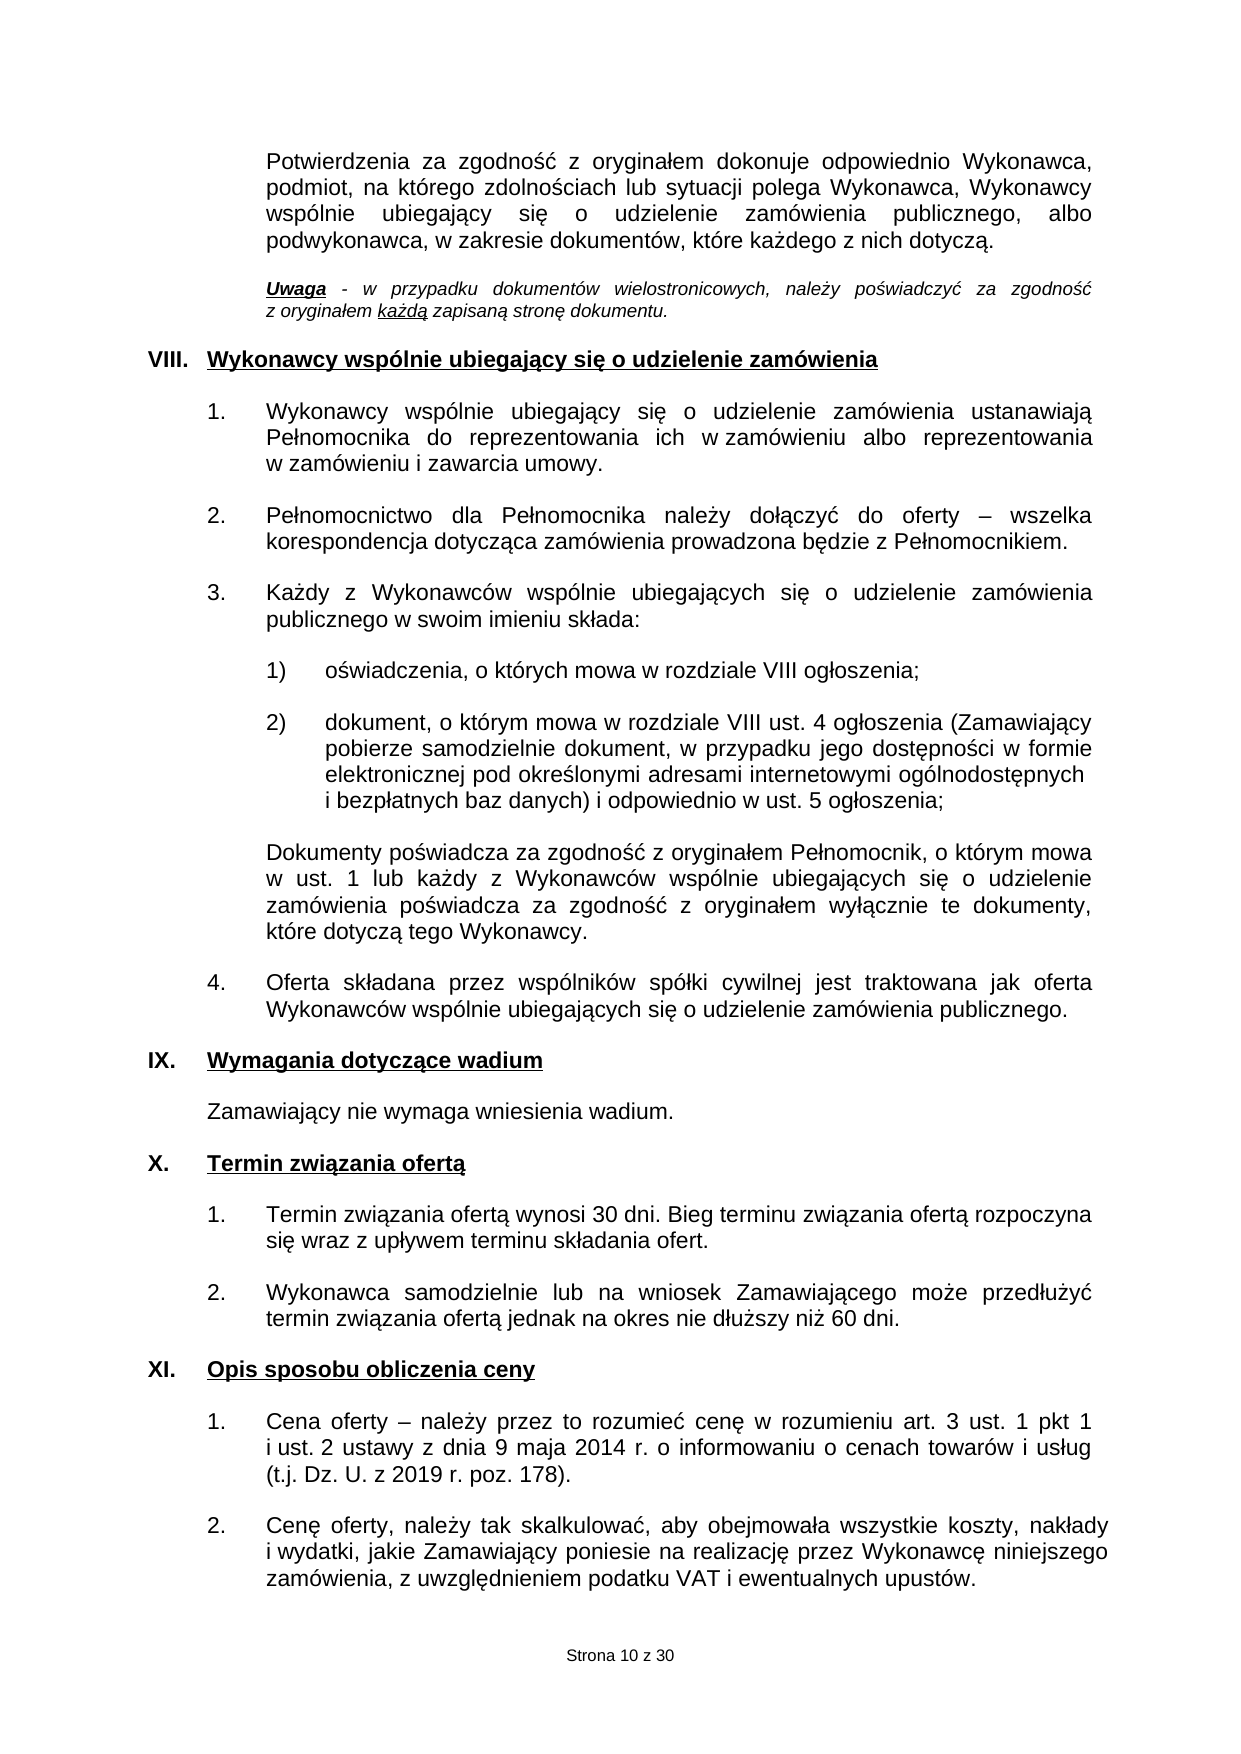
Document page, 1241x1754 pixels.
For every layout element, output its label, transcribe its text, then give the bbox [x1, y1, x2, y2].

list Wykonawca samodzielnie lub na wniosek Zamawiającego może przedłużyć termin związania ofertą jednak na okres nie dłuższy niż 60 dni. [207, 1279, 1093, 1331]
list Wykonawcy wspólnie ubiegający się o udzielenie zamówienia ustanawiają Pełnomocnika do reprezentowania ich w zamówieniu albo reprezentowania w zamówieniu i zawarcia umowy. [207, 398, 1093, 477]
list Cena oferty – należy przez to rozumieć cenę w rozumieniu art. 3 ust. 1 pkt 1 i ust. 2 ustawy z dnia 9 maja 2014 r. o informowaniu o cenach towarów i usług (t.j. Dz. U. z 2019 r. poz. 178). [207, 1408, 1093, 1487]
list Wykonawcy wspólnie ubiegający się o udzielenie zamówienia [148, 346, 1092, 373]
list Pełnomocnictwo dla Pełnomocnika należy dołączyć do oferty – wszelka korespondencja dotycząca zamówienia prowadzona będzie z Pełnomocnikiem. [207, 502, 1093, 554]
list Cenę oferty, należy tak skalkulować, aby obejmowała wszystkie koszty, nakłady i wydatki, jakie Zamawiający poniesie na realizację przez Wykonawcę niniejszego zamówienia, z uwzględnieniem podatku VAT i ewentualnych upustów. [207, 1512, 1109, 1591]
list dokument, o którym mowa w rozdziale VIII ust. 4 ogłoszenia (Zamawiający pobierze samodzielnie dokument, w przypadku jego dostępności w formie elektronicznej pod określonymi adresami internetowymi ogólnodostępnych i bezpłatnych baz danych) i odpowiednio w ust. 5 ogłoszenia; [266, 708, 1092, 814]
list Wymagania dotyczące wadium [148, 1047, 1092, 1073]
list Termin związania ofertą [148, 1150, 1092, 1176]
list oświadczenia, o których mowa w rozdziale VIII ogłoszenia; [266, 657, 1092, 683]
text Uwaga - w przypadku dokumentów wielostronicowych, należy poświadczyć za zgodność z oryginałem każdą zapisaną stronę dokumentu. [266, 278, 1092, 321]
list Opis sposobu obliczenia ceny [148, 1356, 1092, 1383]
text Potwierdzenia za zgodność z oryginałem dokonuje odpowiednio Wykonawca, podmiot, na którego zdolnościach lub sytuacji polega Wykonawca, Wykonawcy wspólnie ubiegający się o udzielenie zamówienia publicznego, albo podwykonawca, w zakresie dokumentów, które każdego z nich dotyczą. [266, 148, 1092, 253]
list Każdy z Wykonawców wspólnie ubiegających się o udzielenie zamówienia publicznego w swoim imieniu składa: [207, 579, 1093, 632]
list Oferta składana przez wspólników spółki cywilnej jest traktowana jak oferta Wykonawców wspólnie ubiegających się o udzielenie zamówienia publicznego. [207, 969, 1093, 1022]
text Zamawiający nie wymaga wniesienia wadium. [207, 1098, 1093, 1125]
list Termin związania ofertą wynosi 30 dni. Bieg terminu związania ofertą rozpoczyna się wraz z upływem terminu składania ofert. [207, 1201, 1093, 1254]
text Dokumenty poświadcza za zgodność z oryginałem Pełnomocnik, o którym mowa w ust. 1 lub każdy z Wykonawców wspólnie ubiegających się o udzielenie zamówienia poświadcza za zgodność z oryginałem wyłącznie te dokumenty, które dotyczą tego Wykonawcy. [266, 839, 1092, 944]
